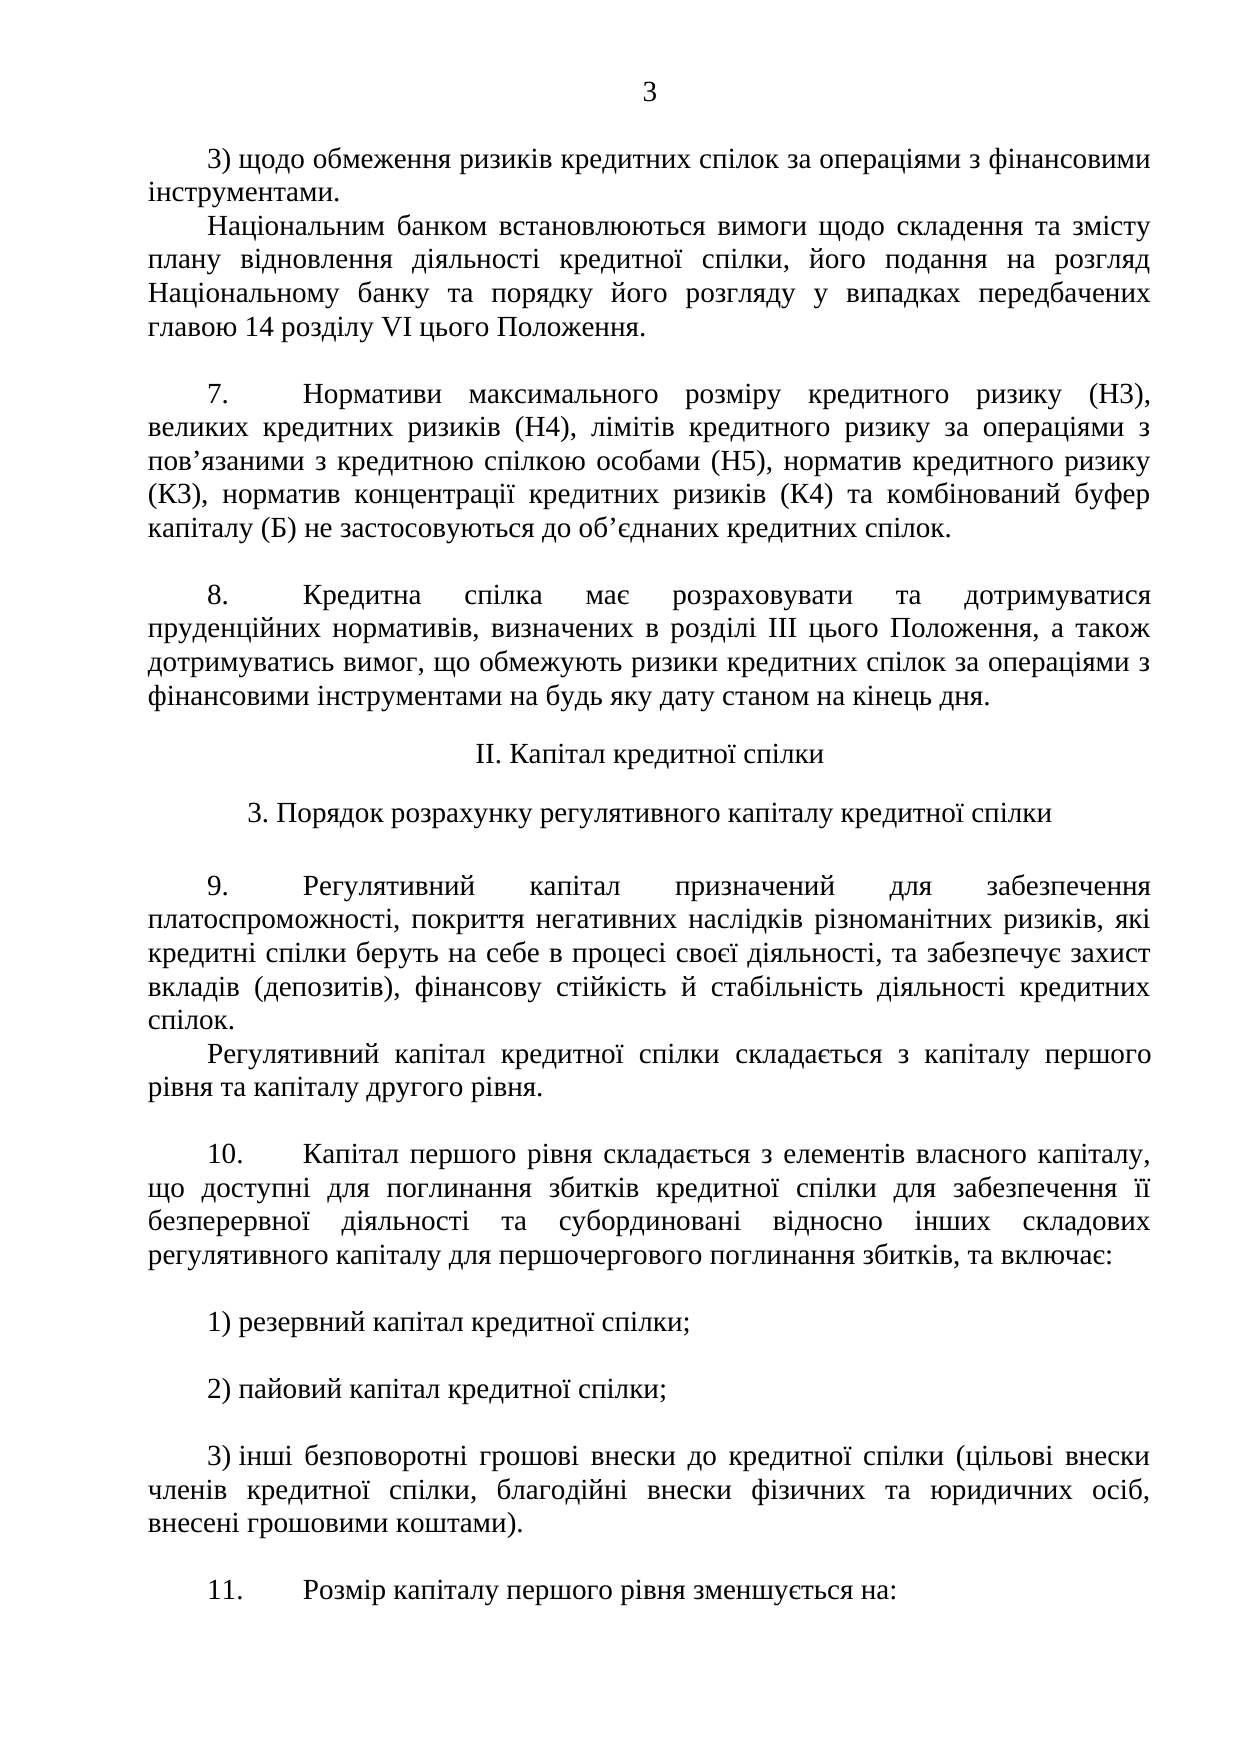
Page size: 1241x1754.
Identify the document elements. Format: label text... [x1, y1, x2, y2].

text 1) резервний капітал кредитної спілки; [148, 1304, 1152, 1338]
text Регулятивний капітал кредитної спілки складається з капіталу першого рівня та капіталу другого рівня. [148, 1036, 1152, 1103]
text 3) інші безповоротні грошові внески до кредитної спілки (цільові внески членів кредитної спілки, благодійні внески фізичних та юридичних осіб, внесені грошовими коштами). [148, 1438, 1152, 1539]
list Кредитна спілка має розраховувати та дотримуватися пруденційних нормативів, визначених в розділі IІI цього Положення, а також дотримуватись вимог, що обмежують ризики кредитних спілок за операціями з фінансовими інструментами на будь яку дату станом на кінець дня. [148, 577, 1152, 711]
subtitle 3. Порядок розрахунку регулятивного капіталу кредитної спілки [148, 795, 1152, 828]
list 3) щодо обмеження ризиків кредитних спілок за операціями з фінансовими інструментами. [148, 141, 1152, 208]
list Розмір капіталу першого рівня зменшується на: [148, 1572, 1152, 1606]
subtitle II. Капітал кредитної спілки [148, 736, 1152, 770]
text 2) пайовий капітал кредитної спілки; [148, 1371, 1152, 1405]
list Капітал першого рівня складається з елементів власного капіталу, що доступні для поглинання збитків кредитної спілки для забезпечення її безперервної діяльності та субординовані відносно інших складових регулятивного капіталу для першочергового поглинання збитків, та включає: [148, 1136, 1152, 1271]
list Нормативи максимального розміру кредитного ризику (Н3), великих кредитних ризиків (Н4), лімітів кредитного ризику за операціями з пов’язаними з кредитною спілкою особами (Н5), норматив кредитного ризику (К3), норматив концентрації кредитних ризиків (К4) та комбінований буфер капіталу (Б) не застосовуються до об’єднаних кредитних спілок. [148, 376, 1152, 543]
list Регулятивний капітал призначений для забезпечення платоспроможності, покриття негативних наслідків різноманітних ризиків, які кредитні спілки беруть на себе в процесі своєї діяльності, та забезпечує захист вкладів (депозитів), фінансову стійкість й стабільність діяльності кредитних спілок. [148, 868, 1152, 1036]
text Національним банком встановлюються вимоги щодо складення та змісту плану відновлення діяльності кредитної спілки, його подання на розгляд Національному банку та порядку його розгляду у випадках передбачених главою 14 розділу VІ цього Положення. [148, 208, 1152, 342]
